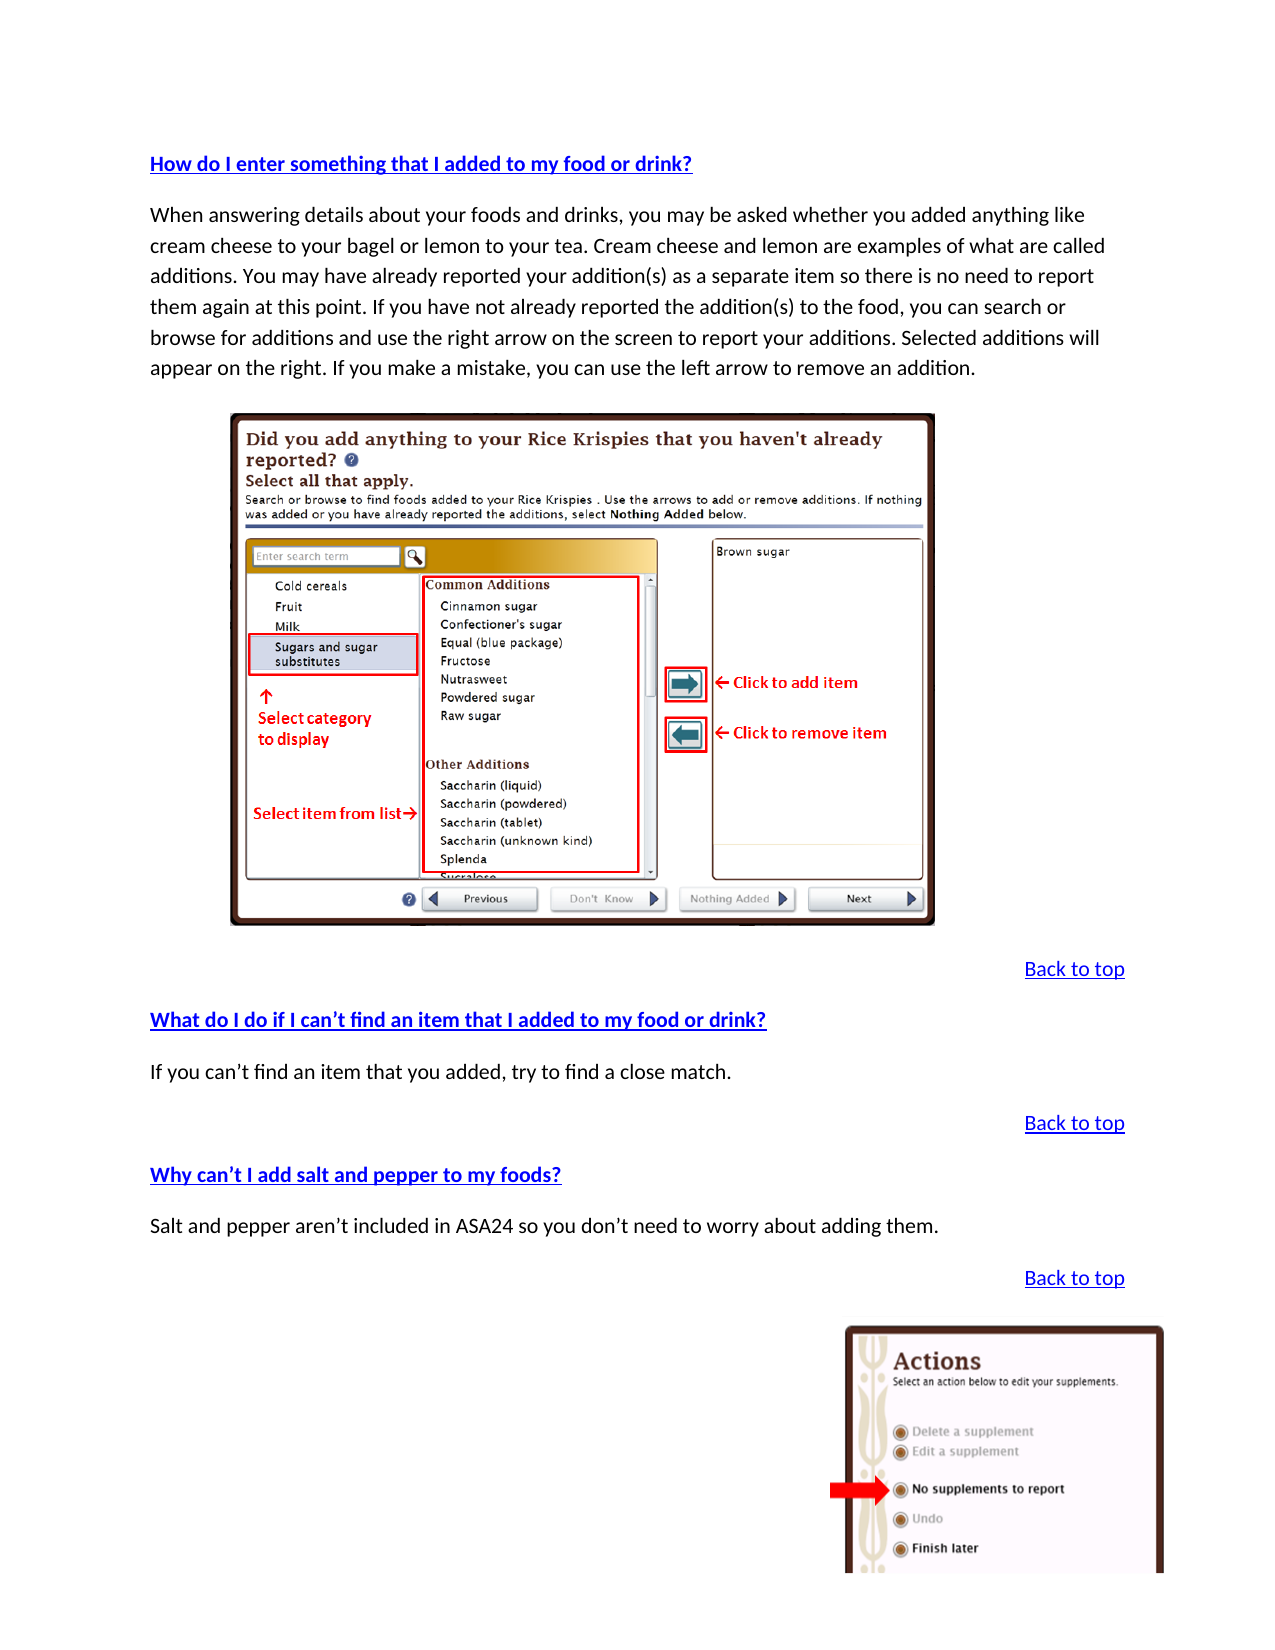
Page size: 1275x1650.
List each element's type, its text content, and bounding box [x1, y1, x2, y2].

text Back to top [150, 1264, 1125, 1291]
picture [225, 406, 944, 931]
text Why can’t I add salt and pepper to my foods? [150, 1161, 1125, 1188]
text If you can’t find an item that you added, try to find a close match. [150, 1058, 1125, 1085]
picture [829, 1315, 1164, 1572]
text Back to top [150, 1109, 1125, 1136]
text What do I do if I can’t find an item that I added to my food or drink? [150, 1007, 1125, 1033]
text When answering details about your foods and drinks, you may be asked whether you added anything like cream cheese to your bagel or lemon to your tea. Cream cheese and lemon are examples of what are called additions. You may have already reported your addition(s) as a separate item so there is no need to report them again at this point. If you have not already reported the addition(s) to the food, you can search or browse for additions and use the right arrow on the screen to report your additions. Selected additions will appear on the right. If you make a mistake, you can use the left arrow to remove an addition. [150, 201, 1125, 381]
text Salt and pepper aren’t included in ASA24 so you don’t need to worry about adding them. [150, 1212, 1125, 1239]
text Back to top [150, 955, 1125, 982]
text How do I enter something that I added to my food or drink? [150, 150, 1125, 177]
